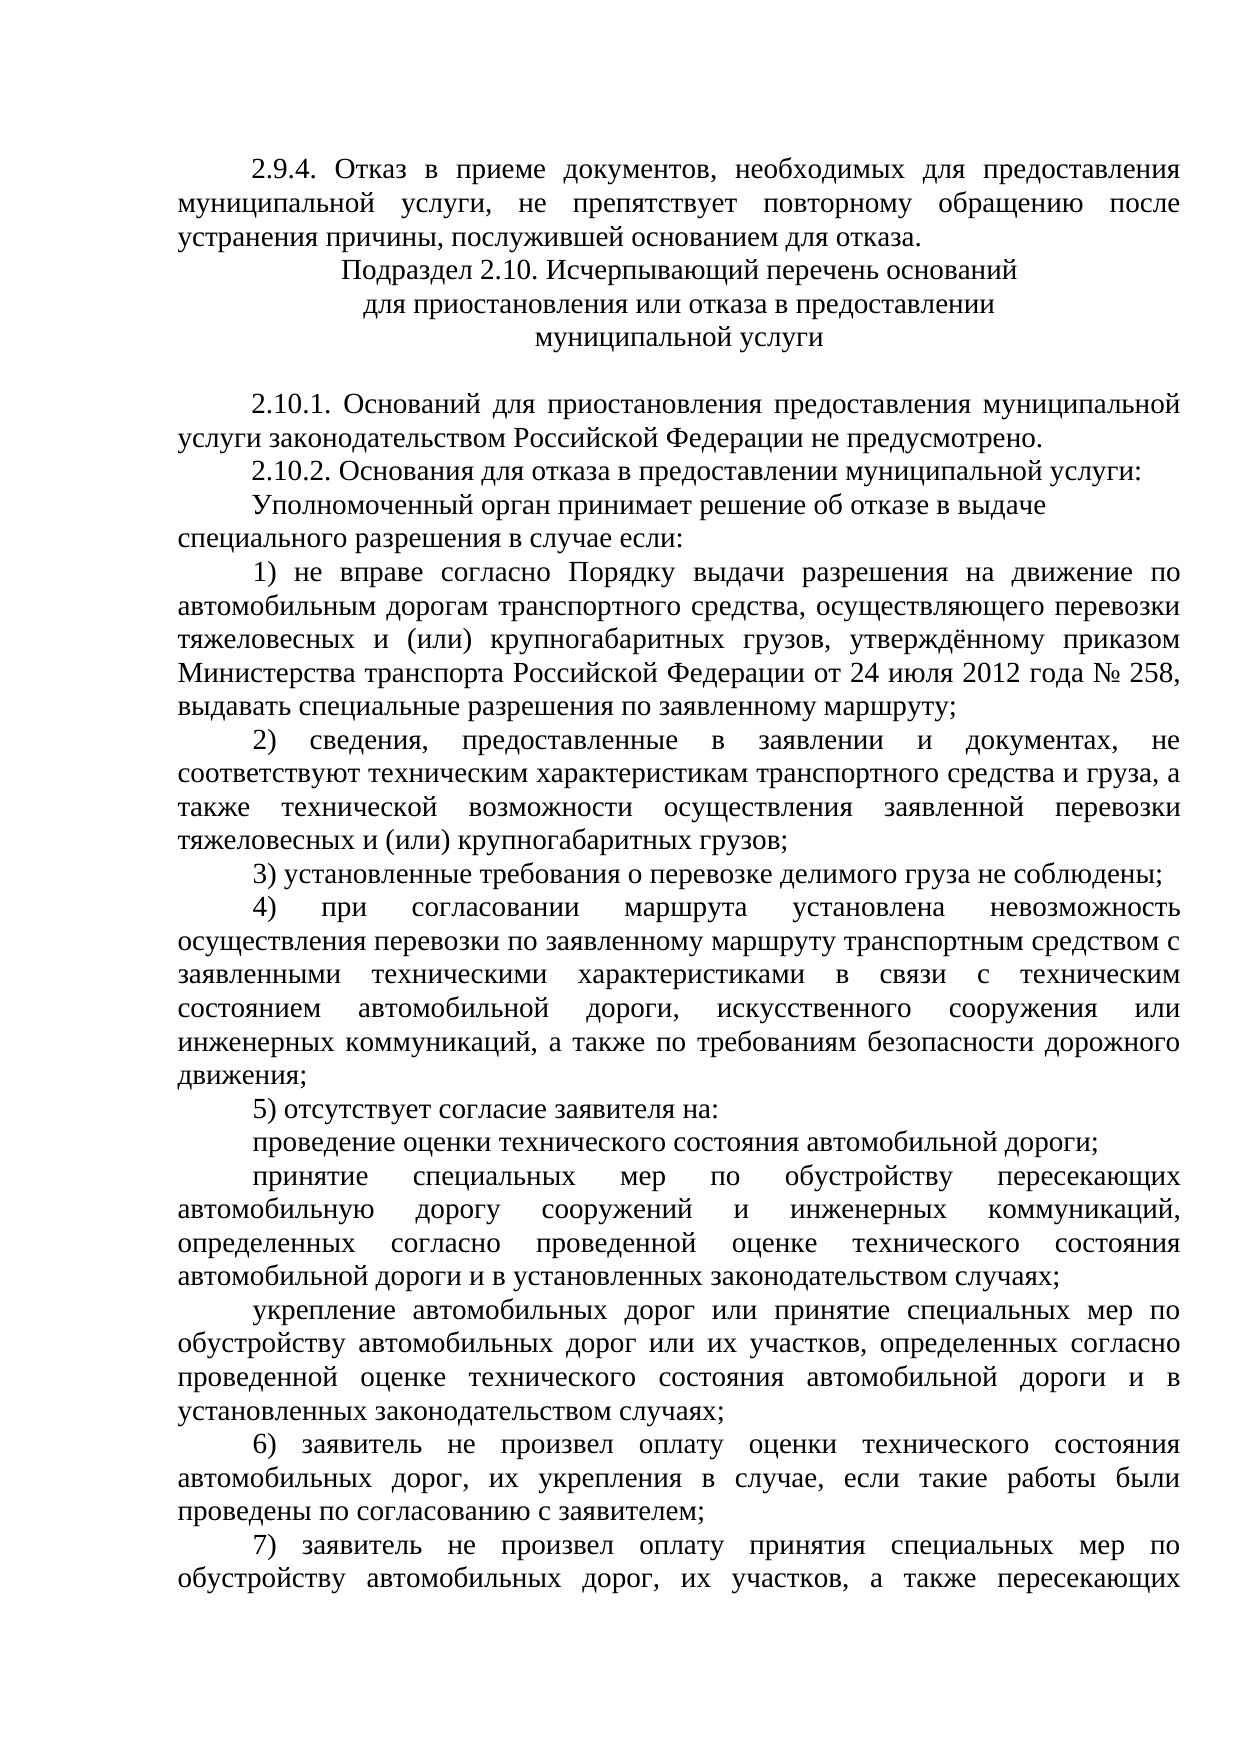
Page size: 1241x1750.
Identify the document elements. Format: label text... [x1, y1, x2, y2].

text проведение оценки технического состояния автомобильной дороги; [177, 1124, 1181, 1158]
text Подраздел 2.10. Исчерпывающий перечень оснований [177, 252, 1181, 286]
text 4) при согласовании маршрута установлена невозможность осуществления перевозки по заявленному маршруту транспортным средством с заявленными техническими характеристиками в связи с техническим состоянием автомобильной дороги, искусственного сооружения или инженерных коммуникаций, а также по требованиям безопасности дорожного движения; [177, 889, 1181, 1091]
text 5) отсутствует согласие заявителя на: [177, 1091, 1181, 1124]
text 2.10.1. Оснований для приостановления предоставления муниципальной услуги законодательством Российской Федерации не предусмотрено. [177, 386, 1181, 453]
text 1) не вправе согласно Порядку выдачи разрешения на движение по автомобильным дорогам транспортного средства, осуществляющего перевозки тяжеловесных и (или) крупногабаритных грузов, утверждённому приказом Министерства транспорта Российской Федерации от 24 июля 2012 года № 258, выдавать специальные разрешения по заявленному маршруту; [177, 554, 1181, 722]
text Уполномоченный орган принимает решение об отказе в выдаче специального разрешения в случае если: [177, 487, 1181, 554]
text 6) заявитель не произвел оплату оценки технического состояния автомобильных дорог, их укрепления в случае, если такие работы были проведены по согласованию с заявителем; [177, 1426, 1181, 1527]
text укрепление автомобильных дорог или принятие специальных мер по обустройству автомобильных дорог или их участков, определенных согласно проведенной оценке технического состояния автомобильной дороги и в установленных законодательством случаях; [177, 1292, 1181, 1426]
text 2.9.4. Отказ в приеме документов, необходимых для предоставления муниципальной услуги, не препятствует повторному обращению после устранения причины, послужившей основанием для отказа. [177, 152, 1181, 252]
text 3) установленные требования о перевозке делимого груза не соблюдены; [177, 856, 1181, 889]
text принятие специальных мер по обустройству пересекающих автомобильную дорогу сооружений и инженерных коммуникаций, определенных согласно проведенной оценке технического состояния автомобильной дороги и в установленных законодательством случаях; [177, 1158, 1181, 1292]
text 2.10.2. Основания для отказа в предоставлении муниципальной услуги: [177, 453, 1181, 487]
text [177, 1527, 1181, 1594]
text муниципальной услуги [177, 319, 1181, 353]
text для приостановления или отказа в предоставлении [177, 286, 1181, 319]
text 2) сведения, предоставленные в заявлении и документах, не соответствуют техническим характеристикам транспортного средства и груза, а также технической возможности осуществления заявленной перевозки тяжеловесных и (или) крупногабаритных грузов; [177, 722, 1181, 856]
